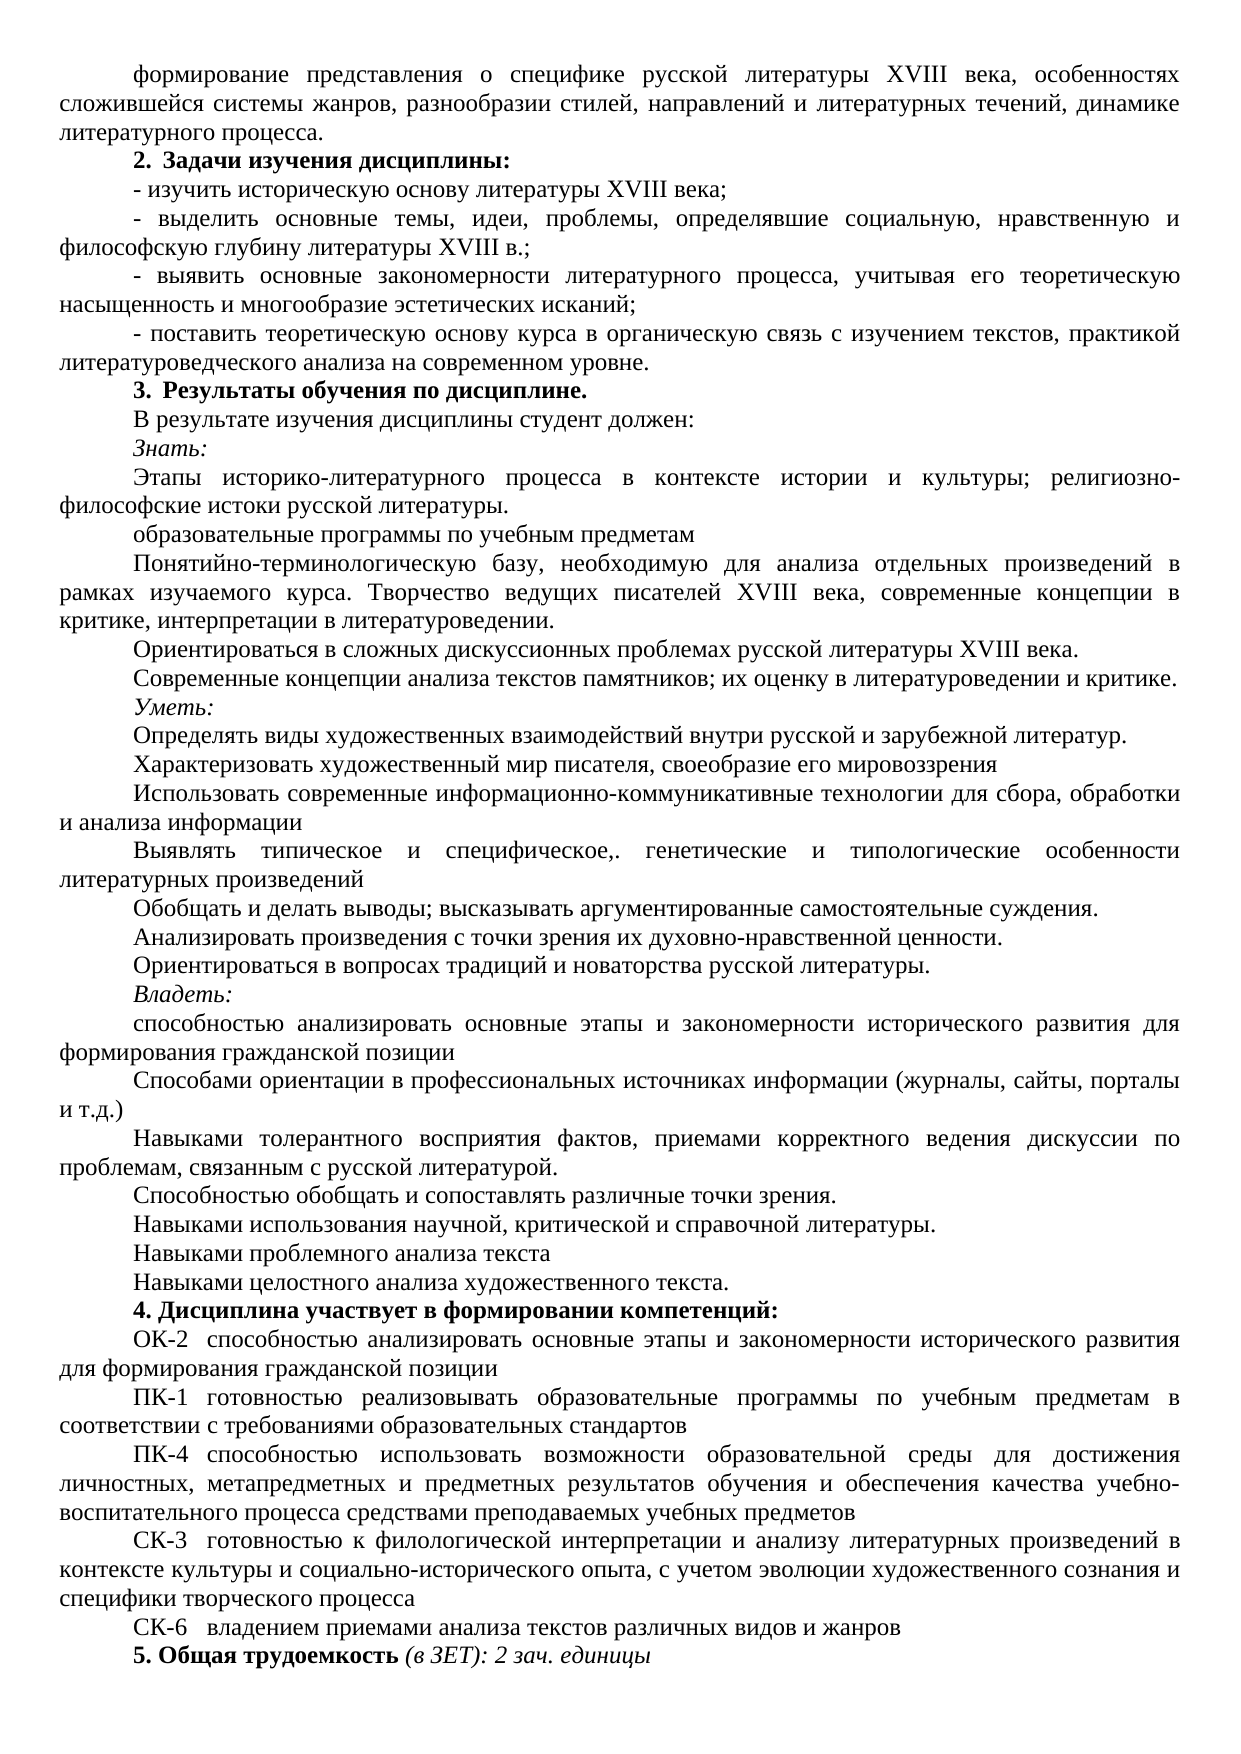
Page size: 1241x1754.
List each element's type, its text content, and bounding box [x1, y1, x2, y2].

text СК-3 готовностью к филологической интерпретации и анализу литературных произведений в контексте культуры и социально-исторического опыта, с учетом эволюции художественного сознания и специфики творческого процесса [59, 1525, 1181, 1612]
list Ориентироваться в вопросах традиций и новаторства русской литературы. [59, 950, 1181, 979]
list Знать: [59, 433, 1181, 462]
list Способами ориентации в профессиональных источниках информации (журналы, сайты, порталы и т.д.) [59, 1065, 1181, 1123]
text 5. Общая трудоемкость (в ЗЕТ): 2 зач. единицы [59, 1640, 1181, 1669]
list Современные концепции анализа текстов памятников; их оценку в литературоведении и критике. [59, 663, 1181, 692]
list Характеризовать художественный мир писателя, своеобразие его мировоззрения [59, 749, 1181, 778]
text - выявить основные закономерности литературного процесса, учитывая его теоретическую насыщенность и многообразие эстетических исканий; [59, 260, 1181, 318]
text Анализировать произведения с точки зрения их духовно-нравственной ценности. [59, 922, 1181, 950]
list В результате изучения дисциплины студент должен: [59, 404, 1181, 433]
list Ориентироваться в сложных дискуссионных проблемах русской литературы ХVIII века. [59, 634, 1181, 663]
text СК-6 владением приемами анализа текстов различных видов и жанров [59, 1612, 1181, 1640]
list образовательные программы по учебным предметам [59, 519, 1181, 548]
text ПК-4 способностью использовать возможности образовательной среды для достижения личностных, метапредметных и предметных результатов обучения и обеспечения качества учебно-воспитательного процесса средствами преподаваемых учебных предметов [59, 1439, 1181, 1525]
list Уметь: [59, 692, 1181, 720]
list Навыками толерантного восприятия фактов, приемами корректного ведения дискуссии по проблемам, связанным с русской литературой. [59, 1123, 1181, 1180]
list Способностью обобщать и сопоставлять различные точки зрения. [59, 1180, 1181, 1209]
text - выделить основные темы, идеи, проблемы, определявшие социальную, нравственную и философскую глубину литературы XVIII в.; [59, 203, 1181, 260]
text ПК-1 готовностью реализовывать образовательные программы по учебным предметам в соответствии с требованиями образовательных стандартов [59, 1382, 1181, 1439]
list Задачи изучения дисциплины: [59, 145, 1181, 174]
text формирование представления о специфике русской литературы ХVIII века, особенностях сложившейся системы жанров, разнообразии стилей, направлений и литературных течений, динамике литературного процесса. [59, 59, 1181, 145]
list 4. Дисциплина участвует в формировании компетенций: [59, 1295, 1181, 1324]
text Навыками использования научной, критической и справочной литературы. [59, 1209, 1181, 1238]
list способностью анализировать основные этапы и закономерности исторического развития для формирования гражданской позиции [59, 1008, 1181, 1065]
list Владеть: [59, 979, 1181, 1008]
list Навыками целостного анализа художественного текста. [59, 1267, 1181, 1295]
list Понятийно-терминологическую базу, необходимую для анализа отдельных произведений в рамках изучаемого курса. Творчество ведущих писателей XVIII века, современные концепции в критике, интерпретации в литературоведении. [59, 548, 1181, 634]
list Обобщать и делать выводы; высказывать аргументированные самостоятельные суждения. [59, 893, 1181, 922]
list Этапы историко-литературного процесса в контексте истории и культуры; религиозно-философские истоки русской литературы. [59, 462, 1181, 519]
list Результаты обучения по дисциплине. [59, 375, 1181, 404]
text ОК-2 способностью анализировать основные этапы и закономерности исторического развития для формирования гражданской позиции [59, 1324, 1181, 1382]
list Использовать современные информационно-коммуникативные технологии для сбора, обработки и анализа информации [59, 778, 1181, 835]
text Определять виды художественных взаимодействий внутри русской и зарубежной литератур. [59, 720, 1181, 749]
text Навыками проблемного анализа текста [59, 1238, 1181, 1267]
list Выявлять типическое и специфическое,. генетические и типологические особенности литературных произведений [59, 835, 1181, 893]
text - поставить теоретическую основу курса в органическую связь с изучением текстов, практикой литературоведческого анализа на современном уровне. [59, 318, 1181, 375]
text - изучить историческую основу литературы XVIII века; [59, 174, 1181, 203]
